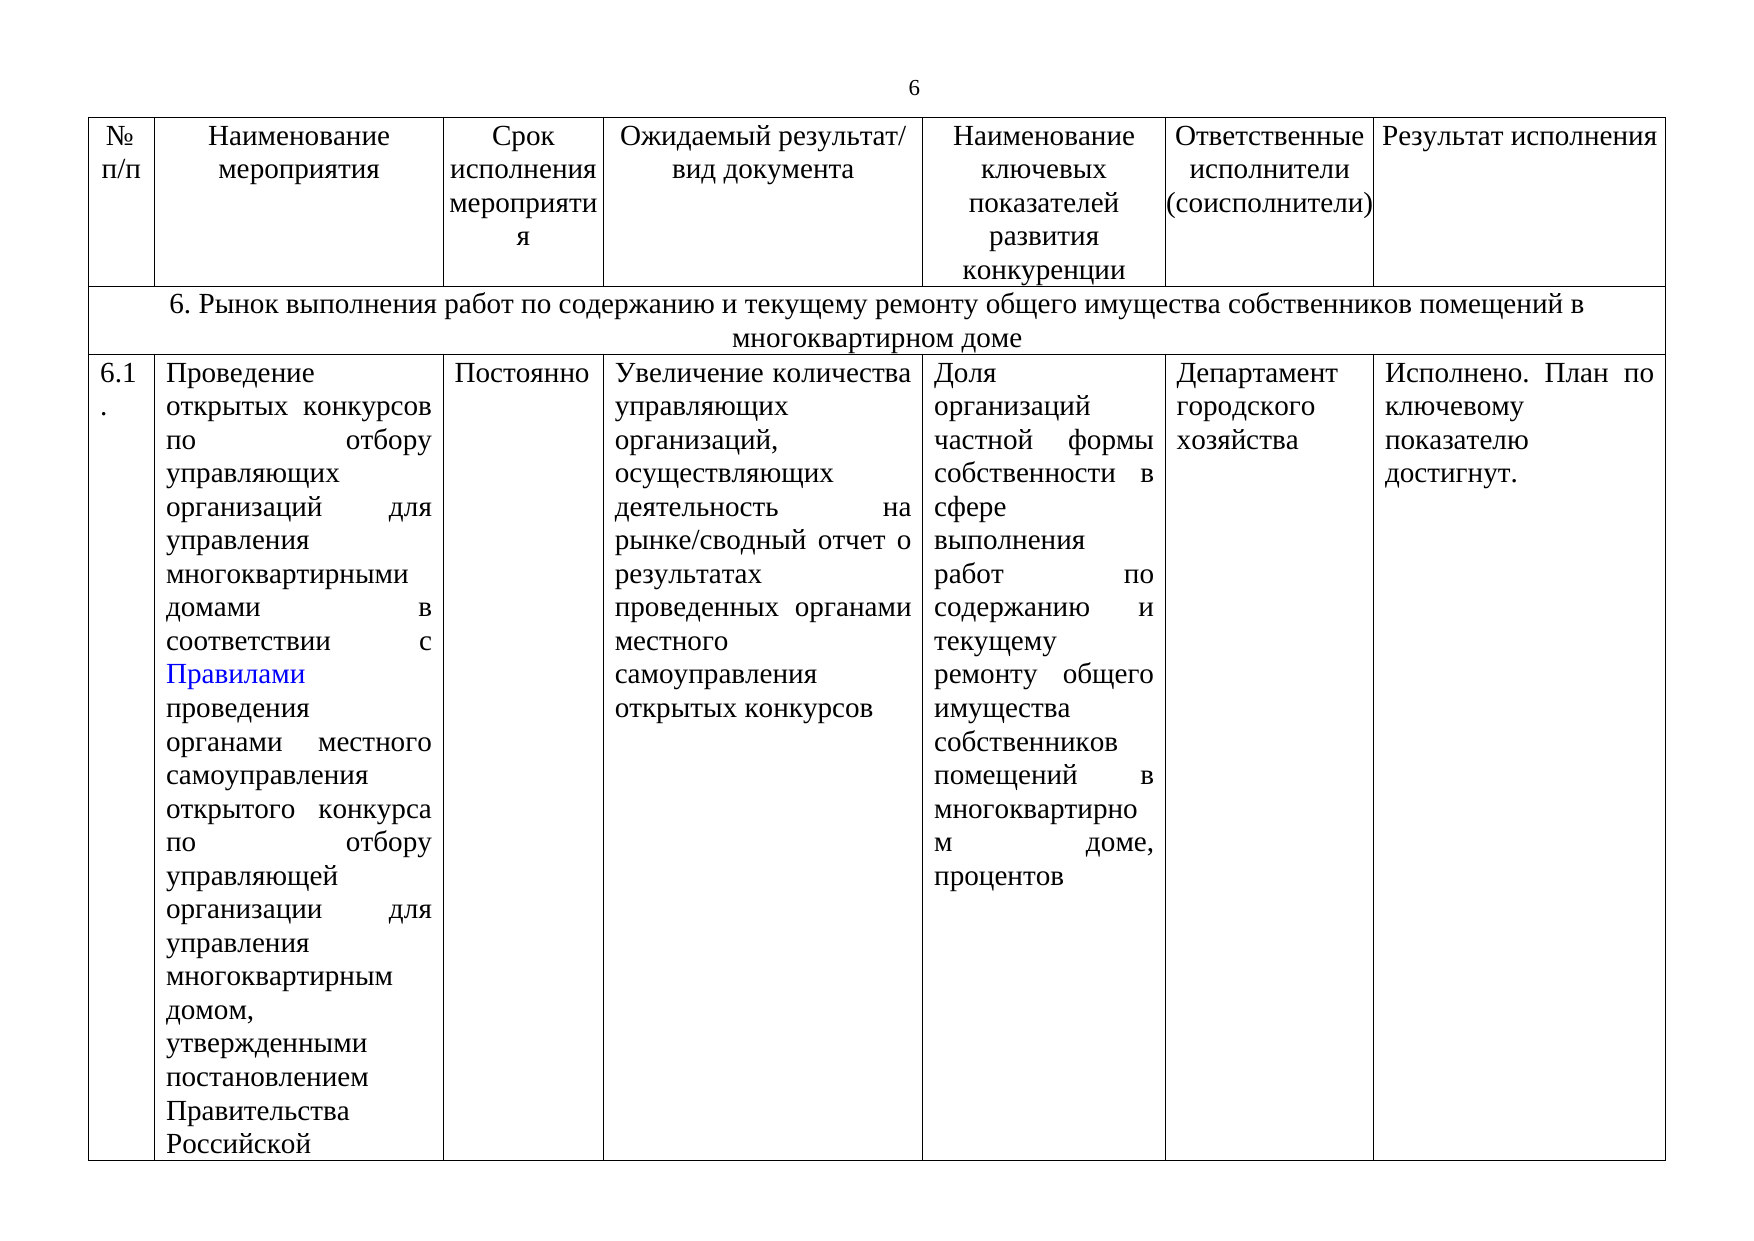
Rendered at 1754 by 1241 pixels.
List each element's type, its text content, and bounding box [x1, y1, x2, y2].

table_header № п/п [89, 118, 154, 286]
table_header Наименование мероприятия [155, 118, 443, 286]
table_cell Департамент городского хозяйства [1166, 355, 1373, 1160]
table_cell Исполнено. План по ключевому показателю достигнут. [1374, 355, 1665, 1160]
table_header Наименование ключевых показателей развития конкуренции [923, 118, 1165, 286]
table_cell Постоянно [444, 355, 603, 1160]
table_cell 6.1. [89, 355, 154, 1160]
table_cell 6. Рынок выполнения работ по содержанию и текущему ремонту общего имущества собственников помещений в многоквартирном доме [89, 287, 1665, 354]
table_header Ожидаемый результат/ вид документа [604, 118, 922, 286]
table_header Срок исполнения мероприятия [444, 118, 603, 286]
table_header Ответственные исполнители (соисполнители) [1166, 118, 1373, 286]
table_header Результат исполнения [1374, 118, 1665, 286]
